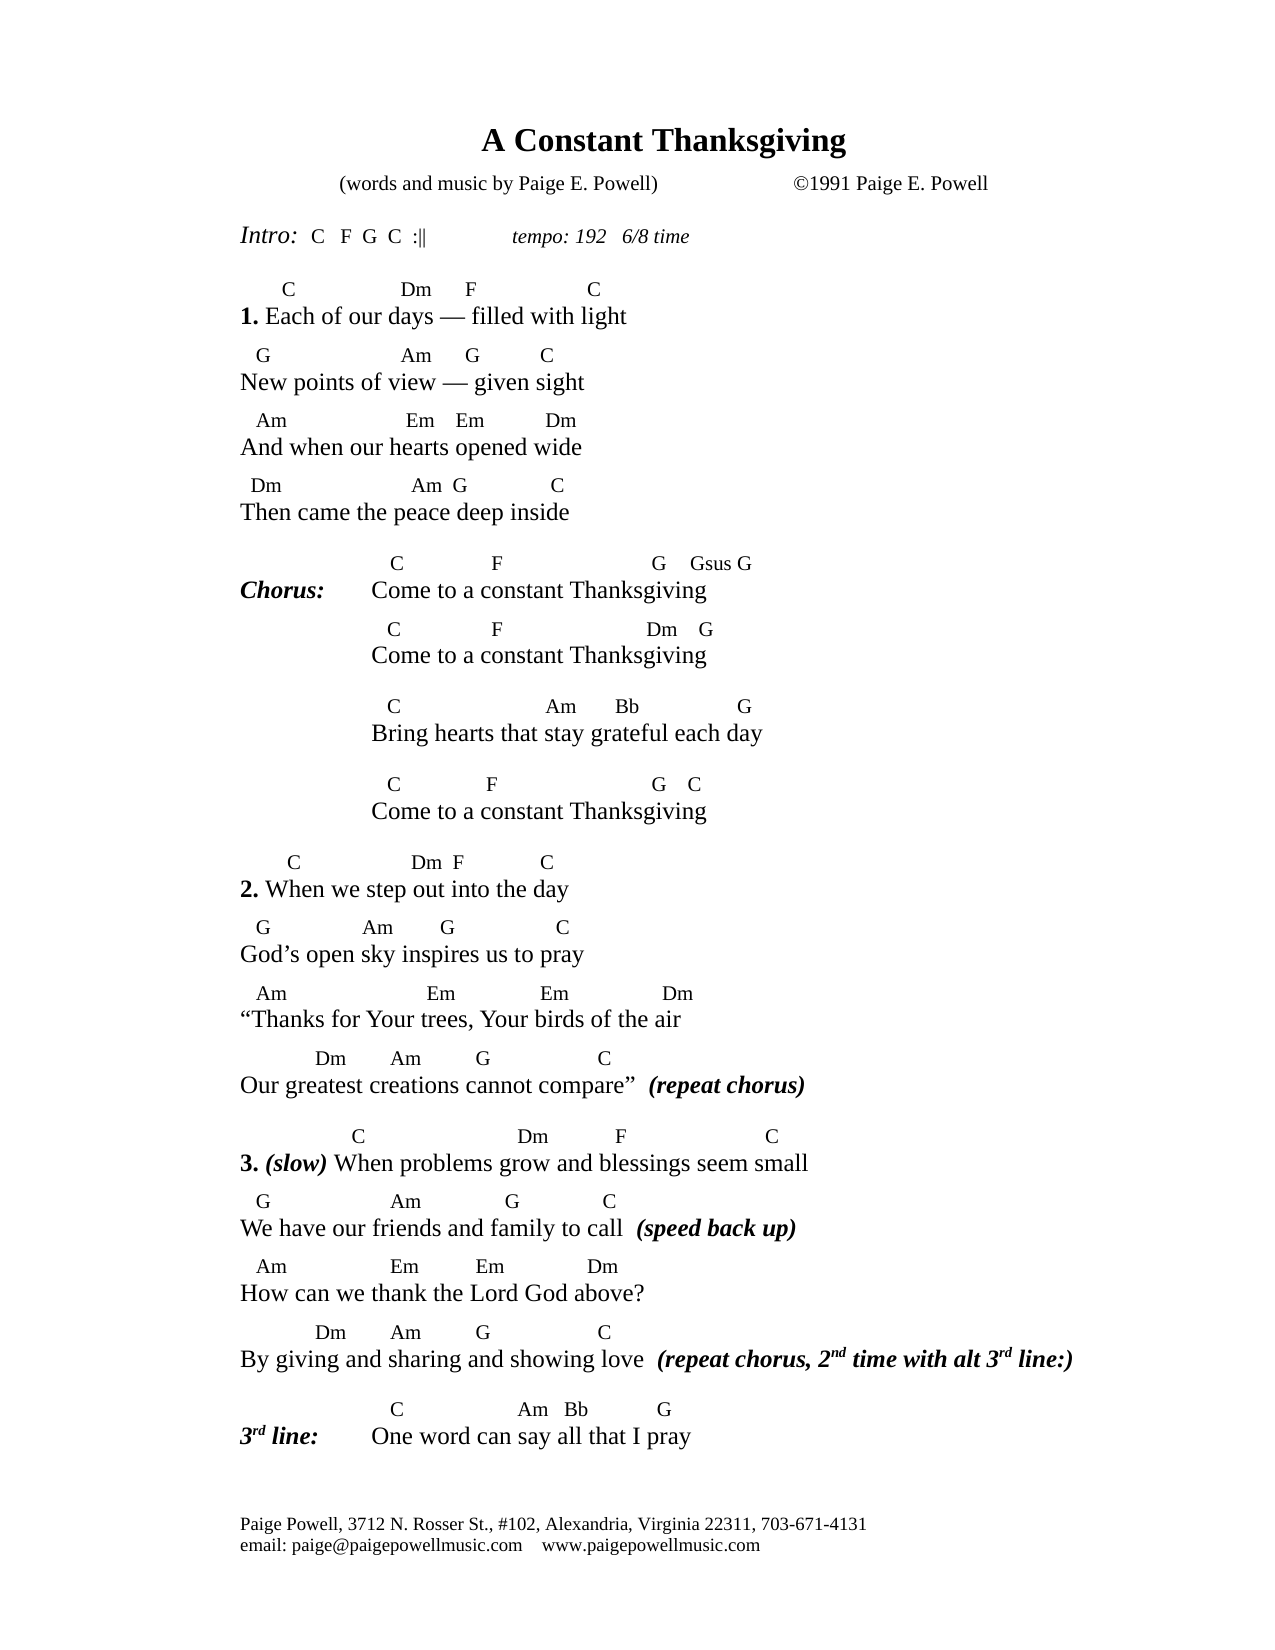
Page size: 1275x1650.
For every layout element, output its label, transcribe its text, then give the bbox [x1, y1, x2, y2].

text Am Em Em Dm [240, 408, 1087, 432]
text Am Em Em Dm [240, 1254, 1087, 1278]
text New points of view — given sight [240, 367, 1087, 396]
text Bring hearts that stay grateful each day [240, 718, 1087, 747]
text Dm Am G C [240, 1046, 1087, 1070]
text G Am G C [240, 915, 1087, 939]
text (words and music by Paige E. Powell) ©1991 Paige E. Powell [240, 171, 1087, 195]
text C Dm F C [240, 1124, 1087, 1148]
text Intro: C F G C :|| tempo: 192 6/8 time [240, 220, 1087, 249]
text A Constant Thanksgiving [240, 120, 1087, 158]
text Chorus: Come to a constant Thanksgiving [240, 575, 1087, 604]
text God’s open sky inspires us to pray [240, 939, 1087, 968]
text We have our friends and family to call (speed back up) [240, 1213, 1087, 1242]
text How can we thank the Lord God above? [240, 1278, 1087, 1307]
text C Am Bb G [240, 694, 1087, 718]
text Come to a constant Thanksgiving [240, 796, 1087, 825]
text C Dm F C [240, 277, 1087, 301]
text Paige Powell, 3712 N. Rosser St., #102, Alexandria, Virginia 22311, 703-671-4131 email: paige@paigepowellmusic.com www.paigepowellmusic.com [240, 1513, 1087, 1556]
text Come to a constant Thanksgiving [240, 641, 1087, 669]
text C Am Bb G [240, 1397, 1087, 1421]
text G Am G C [240, 343, 1087, 367]
text C F Dm G [240, 616, 1087, 641]
text By giving and sharing and showing love (repeat chorus, 2nd time with alt 3rd line:) [240, 1344, 1087, 1372]
text G Am G C [240, 1189, 1087, 1213]
text Dm Am G C [240, 473, 1087, 497]
text C Dm F C [240, 850, 1087, 874]
text C F G Gsus G [240, 551, 1087, 575]
text 1. Each of our days — filled with light [240, 301, 1087, 330]
text Am Em Em Dm [240, 981, 1087, 1004]
text C F G C [240, 772, 1087, 796]
text 3. (slow) When problems grow and blessings seem small [240, 1148, 1087, 1176]
text “Thanks for Your trees, Your birds of the air [240, 1004, 1087, 1033]
text 3rd line: One word can say all that I pray [240, 1421, 1087, 1450]
text 2. When we step out into the day [240, 874, 1087, 903]
text And when our hearts opened wide [240, 432, 1087, 461]
text Then came the peace deep inside [240, 497, 1087, 526]
text Dm Am G C [240, 1319, 1087, 1344]
text Our greatest creations cannot compare” (repeat chorus) [240, 1070, 1087, 1099]
